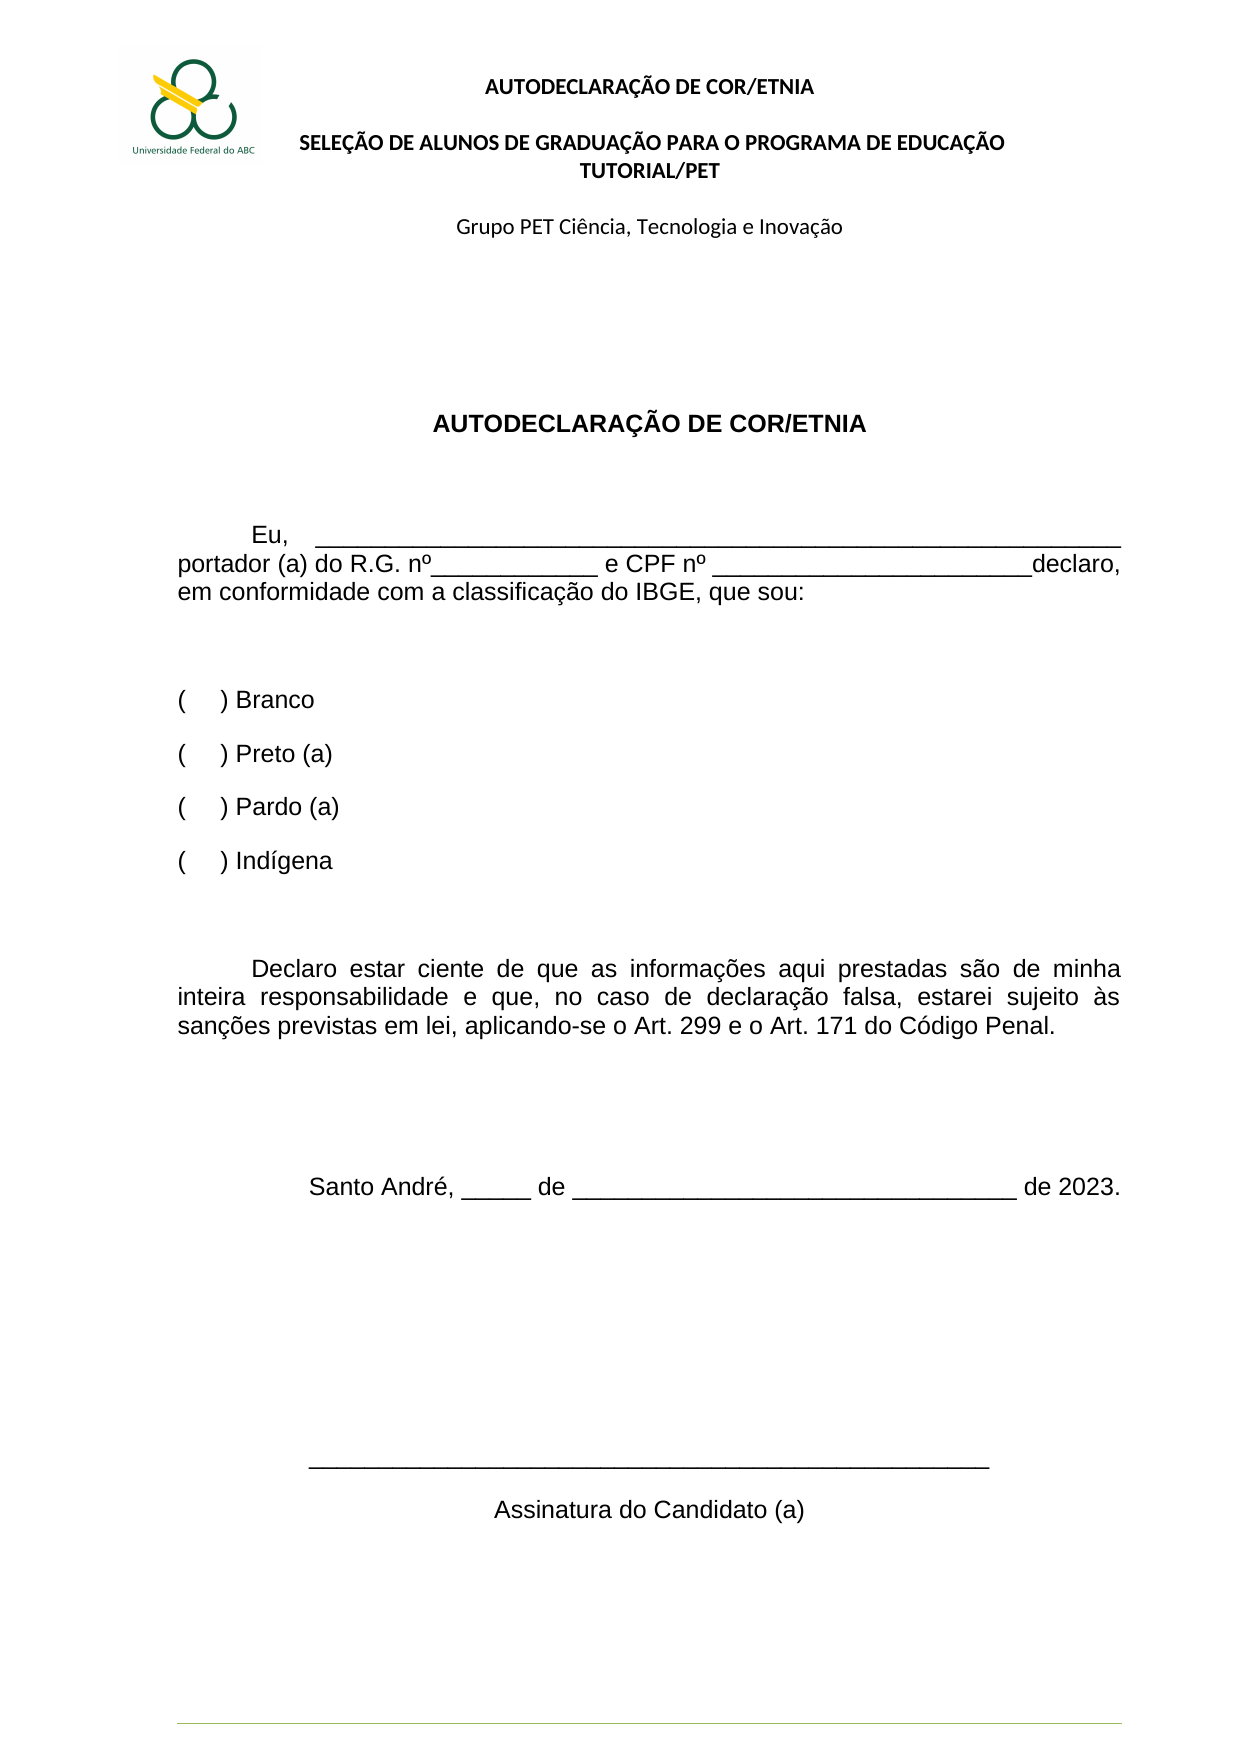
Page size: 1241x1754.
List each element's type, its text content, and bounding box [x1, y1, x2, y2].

text ( ) Indígena [177, 846, 1122, 875]
text ( ) Preto (a) [177, 739, 1122, 767]
text ( ) Branco [177, 685, 1122, 714]
text ( ) Pardo (a) [177, 792, 1122, 821]
picture [119, 45, 263, 164]
text Assinatura do Candidato (a) [177, 1495, 1122, 1524]
text Eu, __________________________________________________________ portador (a) do R.G. nº____________ e CPF nº _______________________declaro, em conformidade com a classificação do IBGE, que sou: [177, 520, 1122, 606]
text Declaro estar ciente de que as informações aqui prestadas são de minha inteira responsabilidade e que, no caso de declaração falsa, estarei sujeito às sanções previstas em lei, aplicando-se o Art. 299 e o Art. 171 do Código Penal. [177, 954, 1122, 1040]
text Santo André, _____ de ________________________________ de 2023. [177, 1172, 1122, 1201]
text AUTODECLARAÇÃO DE COR/ETNIA [177, 409, 1122, 437]
text _________________________________________________ [177, 1441, 1122, 1470]
